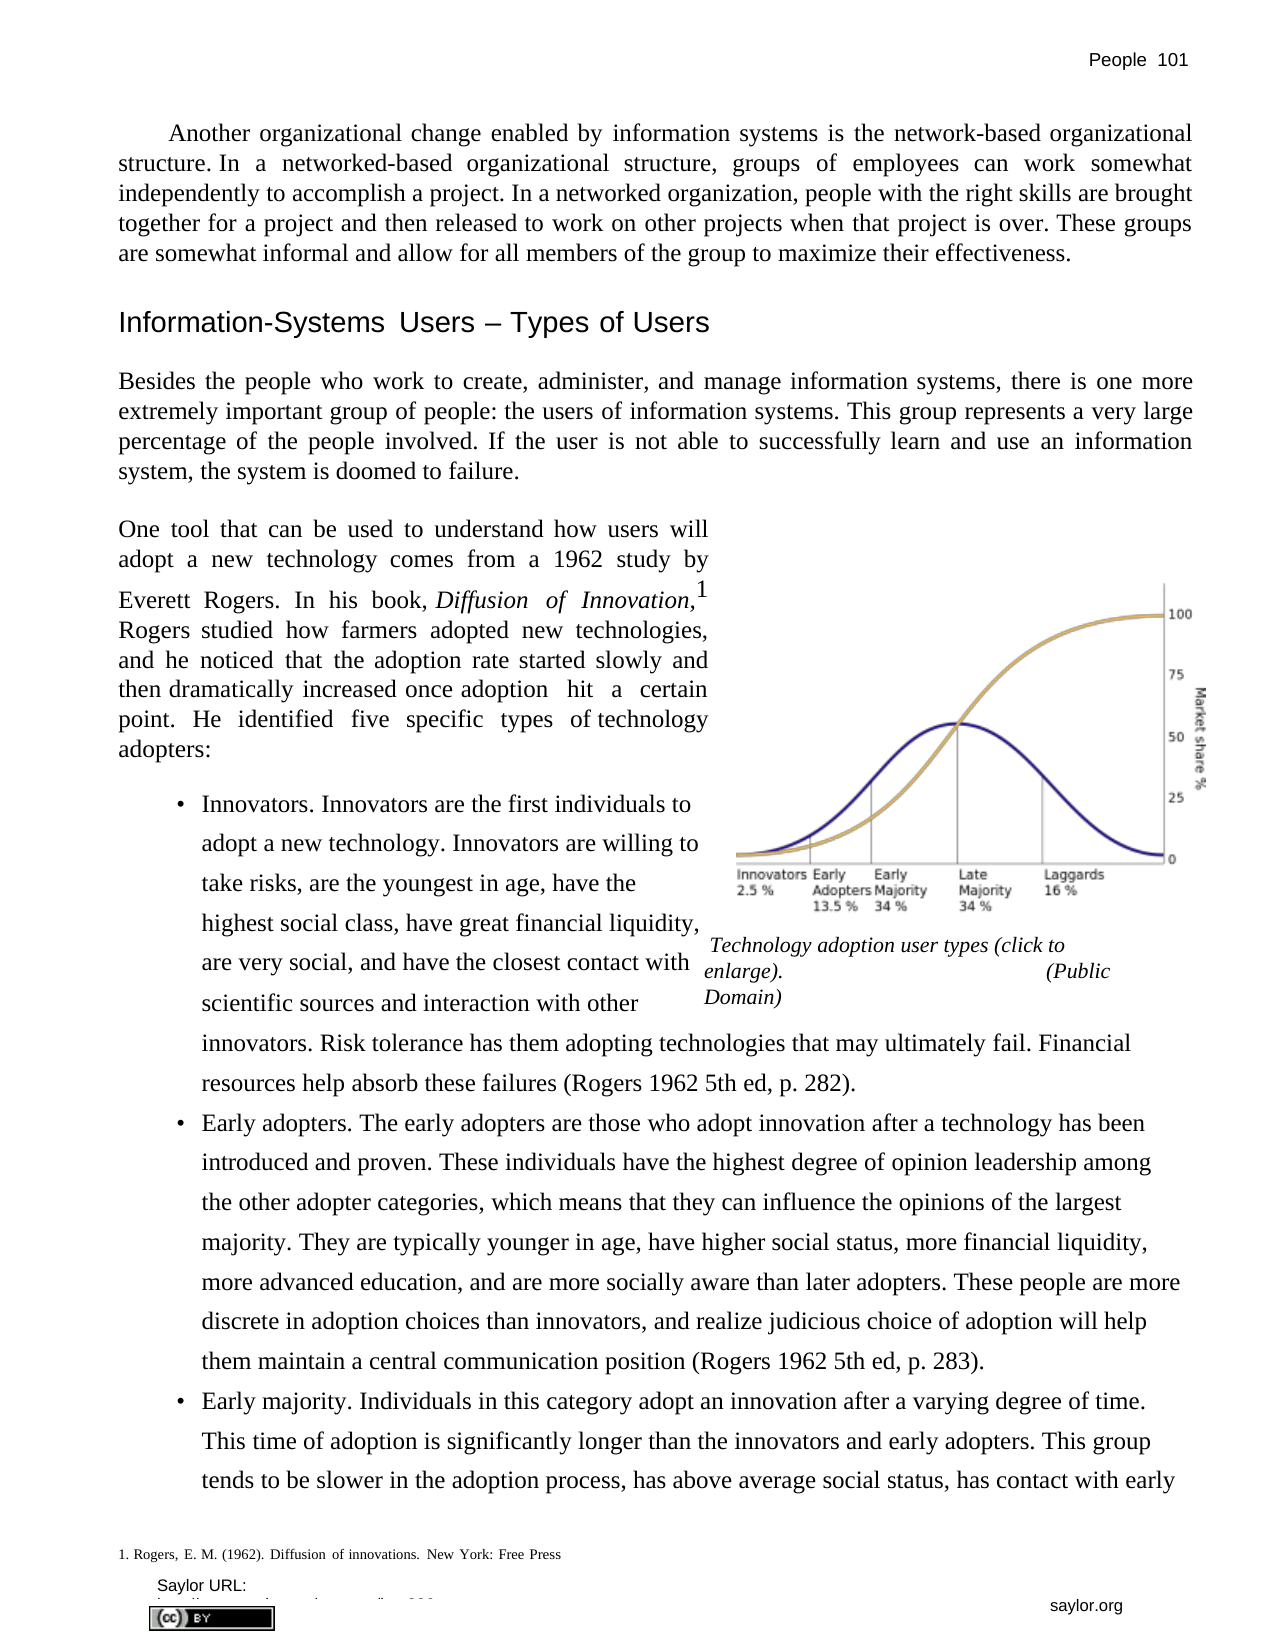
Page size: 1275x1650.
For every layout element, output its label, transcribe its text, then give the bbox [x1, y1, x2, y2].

text People 101 [108, 48, 1188, 69]
text 1. Rogers, E. M. (1962). Diffusion of innovations. New York: Free Press [118, 1546, 1200, 1562]
text more advanced education, and are more socially aware than later adopters. These people are more discrete in adoption choices than innovators, and realize judicious choice of adoption will help them maintain a central communication position (Rogers 1962 5th ed, p. 283). [201, 1267, 1186, 1374]
picture [149, 1606, 275, 1631]
text scientific sources and interaction with other [201, 987, 701, 1016]
text Technology adoption user types (click to enlarge). (Public Domain) [704, 932, 1148, 1009]
text Besides the people who work to create, administer, and manage information systems, there is one more extremely important group of people: the users of information systems. This group represents a very large percentage of the people involved. If the user is not able to successfully learn and use an information system, the system is doomed to failure. [118, 366, 1193, 485]
text This time of adoption is significantly longer than the innovators and early adopters. This group tends to be slower in the adoption process, has above average social status, has contact with early [201, 1426, 1180, 1494]
picture [736, 566, 1206, 919]
text • Early adopters. The early adopters are those who adopt innovation after a technology has been introduced and proven. These individuals have the highest degree of opinion leadership among the other adopter categories, which means that they can influence the opinions of the largest majority. They are typically younger in age, have higher social status, more financial liquidity, [176, 1108, 1157, 1255]
text innovators. Risk tolerance has them adopting technologies that may ultimately fail. Financial resources help absorb these failures (Rogers 1962 5th ed, p. 282). [201, 1028, 1137, 1097]
text Another organizational change enabled by information systems is the network-based organizational structure. In a networked-based organizational structure, groups of employees can work somewhat independently to accomplish a project. In a networked organization, people with the right skills are brought together for a project and then released to work on other projects when that project is over. These groups are somewhat informal and allow for all members of the group to maximize their effectiveness. [118, 118, 1193, 266]
text One tool that can be used to understand how users will adopt a new technology comes from a 1962 study by Everett Rogers. In his book, Diffusion of Innovation,1 Rogers studied how farmers adopted new technologies, and he noticed that the adoption rate started slowly and then dramatically increased once adoption hit a certain point. He identified five specific types of technology adopters: [118, 514, 708, 763]
text • Innovators. Innovators are the first individuals to adopt a new technology. Innovators are willing to take risks, are the youngest in age, have the highest social class, have great financial liquidity, are very social, and have the closest contact with [176, 789, 701, 976]
text • Early majority. Individuals in this category adopt an innovation after a varying degree of time. [176, 1386, 1200, 1414]
text Information-Systems Users – Types of Users [118, 305, 719, 338]
